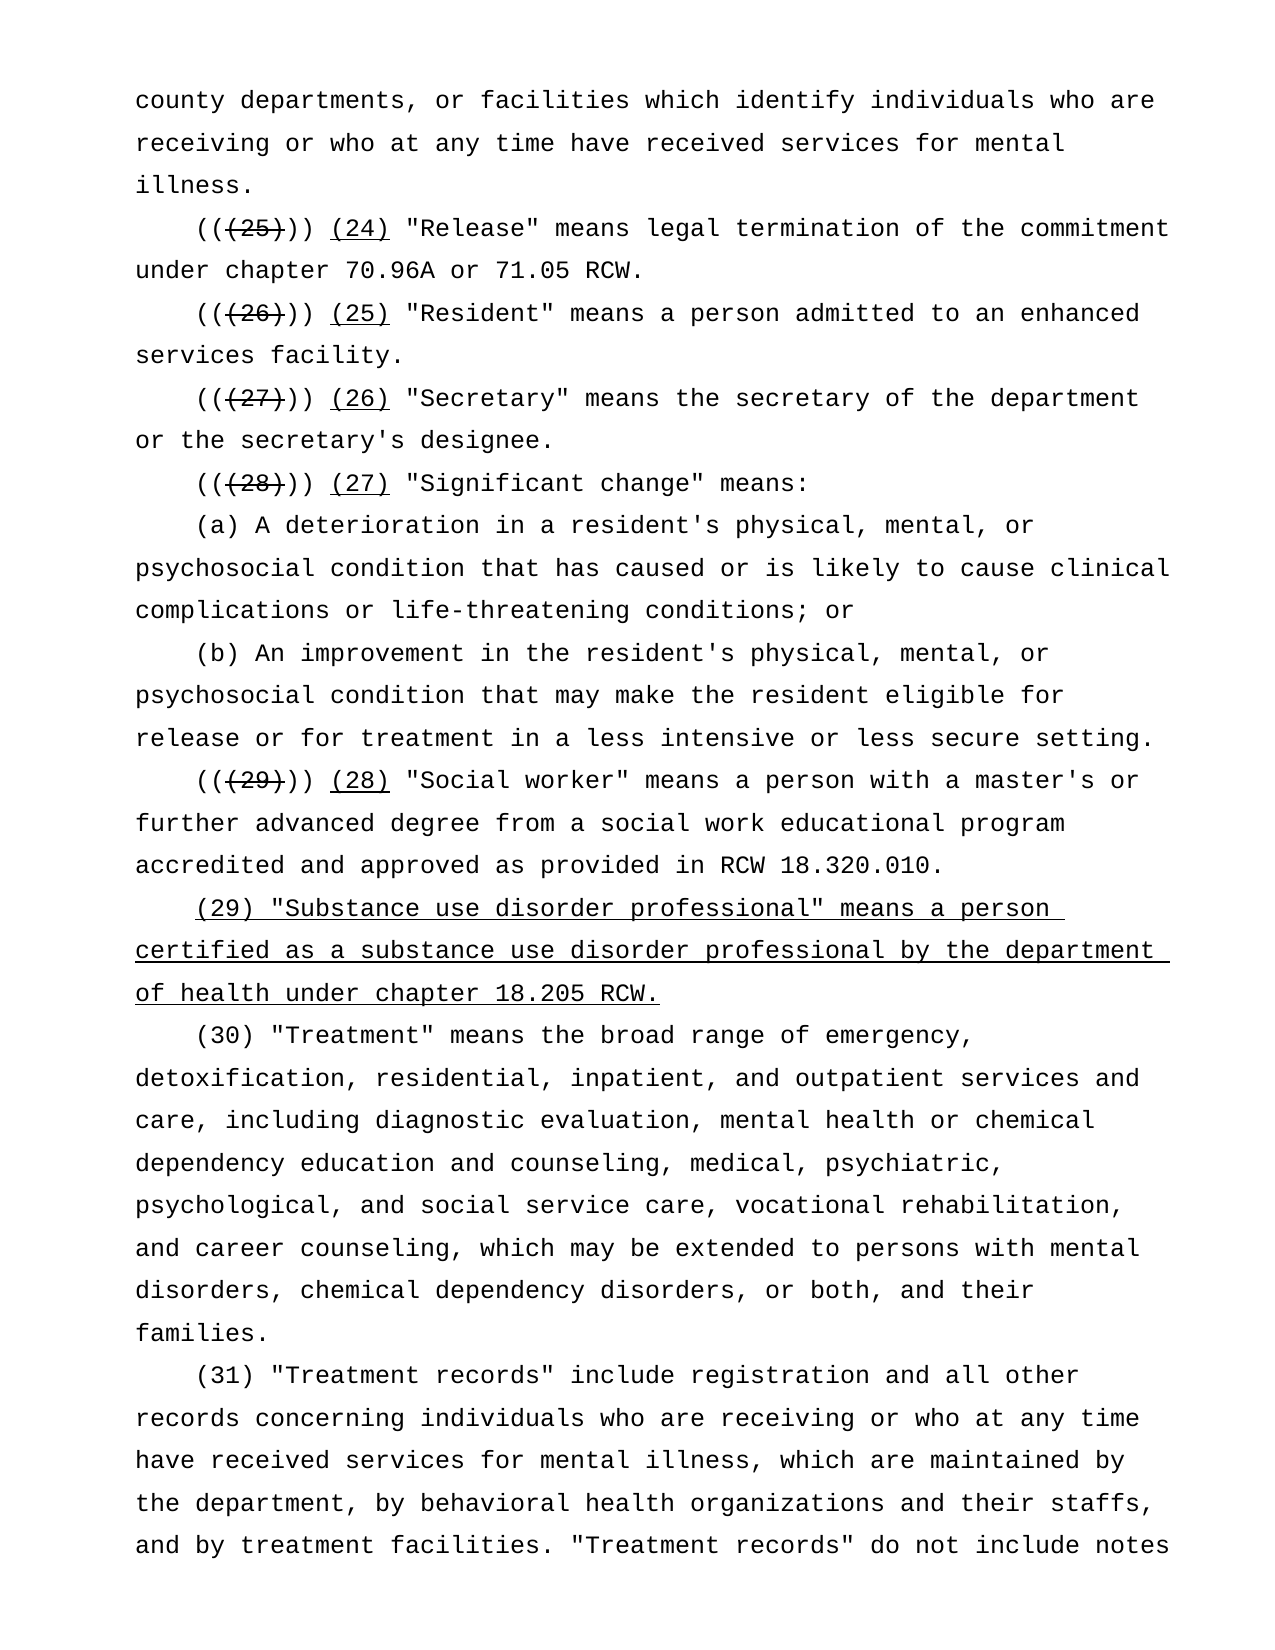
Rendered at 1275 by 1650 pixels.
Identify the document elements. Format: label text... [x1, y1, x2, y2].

text (((25))) (24) "Release" means legal termination of the commitment under chapter 70.96A or 71.05 RCW. [135, 202, 1170, 287]
text (b) An improvement in the resident's physical, mental, or psychosocial condition that may make the resident eligible for release or for treatment in a less intensive or less secure setting. [135, 627, 1170, 755]
text (((28))) (27) "Significant change" means: [135, 457, 1170, 500]
text (29) "Substance use disorder professional" means a person certified as a substance use disorder professional by the department of health under chapter 18.205 RCW. [135, 882, 1170, 961]
text (((27))) (26) "Secretary" means the secretary of the department or the secretary's designee. [135, 372, 1170, 457]
text (29) "Substance use disorder professional" means a person certified as a substance use disorder professional by the department of health under chapter 18.205 RCW. [135, 963, 1170, 1010]
text (((29))) (28) "Social worker" means a person with a master's or further advanced degree from a social work educational program accredited and approved as provided in RCW 18.320.010. [135, 755, 1170, 882]
text (30) "Treatment" means the broad range of emergency, detoxification, residential, inpatient, and outpatient services and care, including diagnostic evaluation, mental health or chemical dependency education and counseling, medical, psychiatric, psychological, and social service care, vocational rehabilitation, and career counseling, which may be extended to persons with mental disorders, chemical dependency disorders, or both, and their families. [135, 1010, 1170, 1350]
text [135, 75, 1170, 202]
text (a) A deterioration in a resident's physical, mental, or psychosocial condition that has caused or is likely to cause clinical complications or life-threatening conditions; or [135, 500, 1170, 627]
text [135, 1350, 1170, 1562]
text (((26))) (25) "Resident" means a person admitted to an enhanced services facility. [135, 287, 1170, 372]
